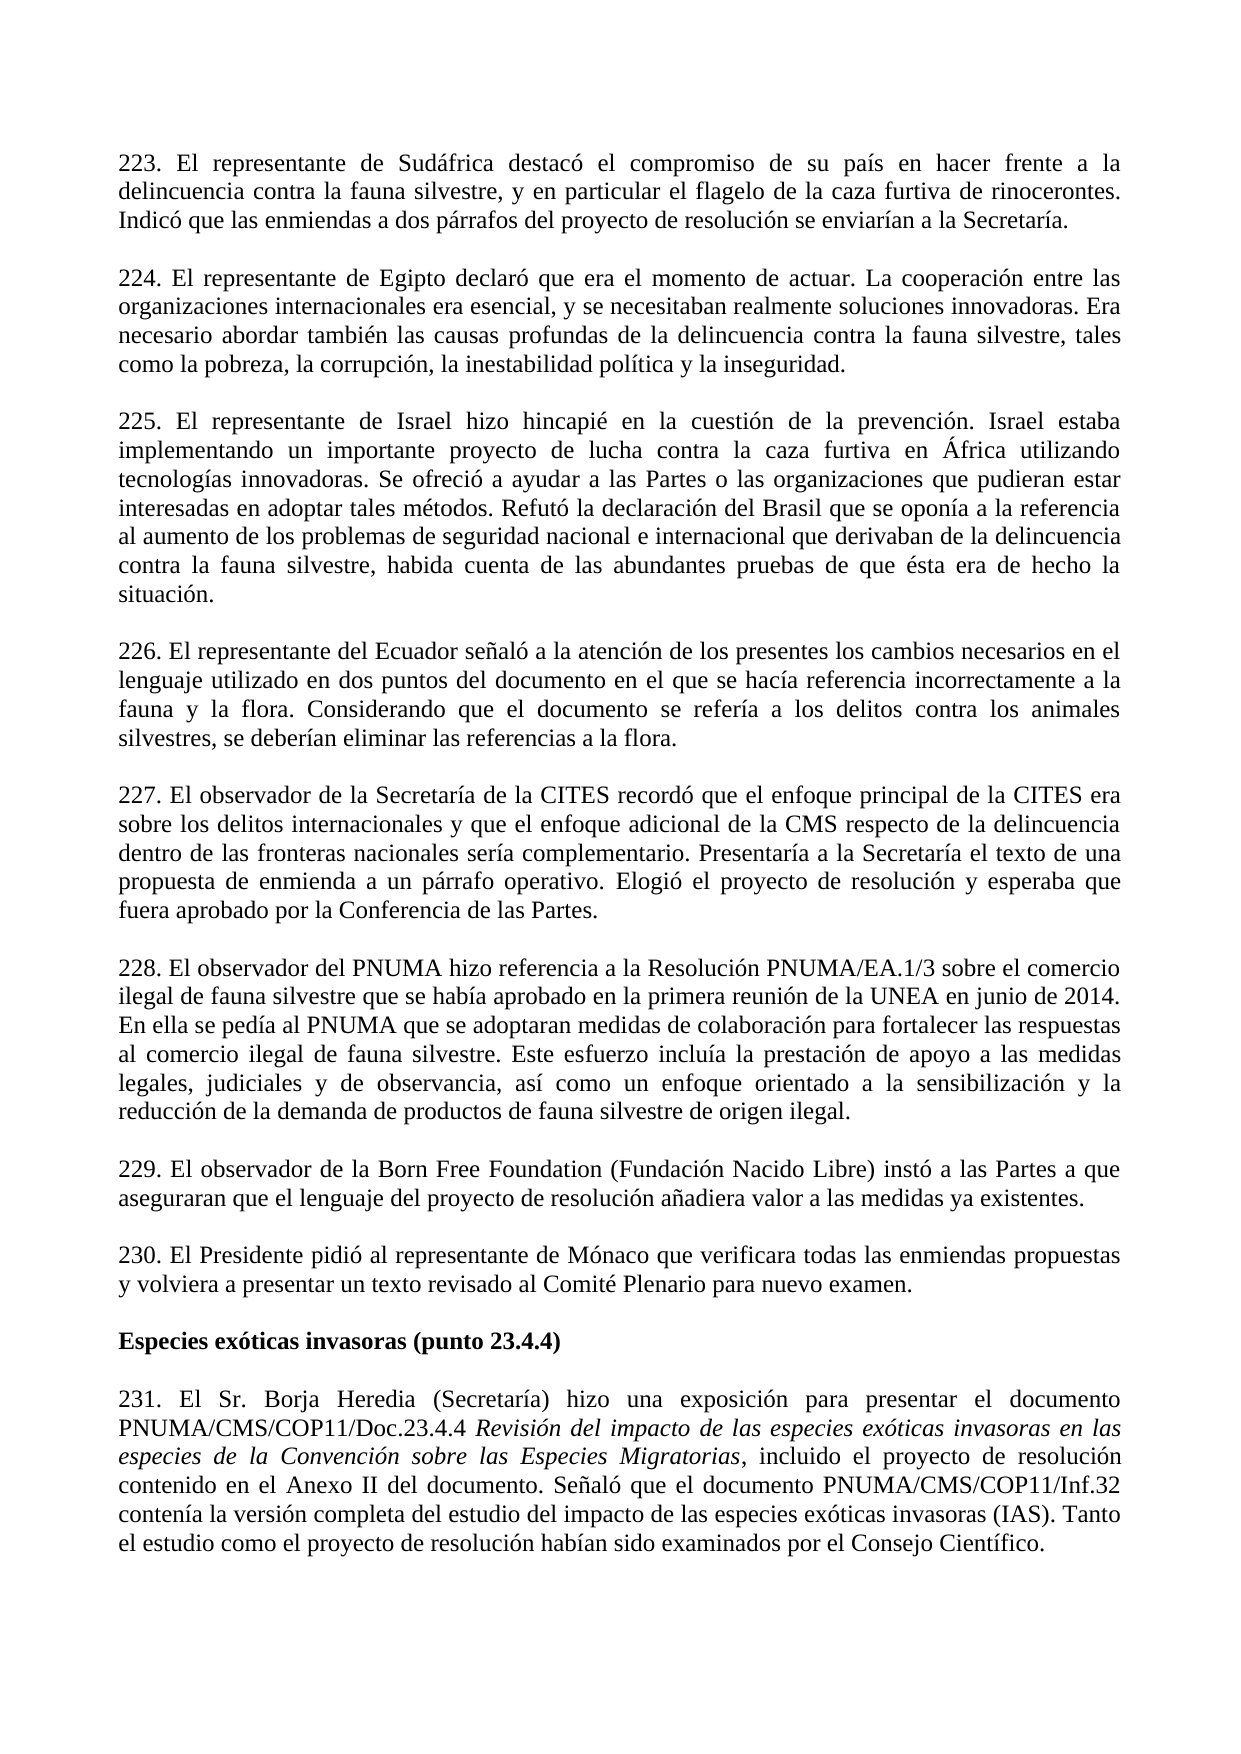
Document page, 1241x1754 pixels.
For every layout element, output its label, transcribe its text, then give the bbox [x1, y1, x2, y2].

text 228. El observador del PNUMA hizo referencia a la Resolución PNUMA/EA.1/3 sobre el comercio ilegal de fauna silvestre que se había aprobado en la primera reunión de la UNEA en junio de 2014. En ella se pedía al PNUMA que se adoptaran medidas de colaboración para fortalecer las respuestas al comercio ilegal de fauna silvestre. Este esfuerzo incluía la prestación de apoyo a las medidas legales, judiciales y de observancia, así como un enfoque orientado a la sensibilización y la reducción de la demanda de productos de fauna silvestre de origen ilegal. [118, 953, 1122, 1125]
text Especies exóticas invasoras (punto 23.4.4) [118, 1326, 1122, 1355]
text 230. El Presidente pidió al representante de Mónaco que verificara todas las enmiendas propuestas y volviera a presentar un texto revisado al Comité Plenario para nuevo examen. [118, 1240, 1122, 1298]
text 225. El representante de Israel hizo hincapié en la cuestión de la prevención. Israel estaba implementando un importante proyecto de lucha contra la caza furtiva en África utilizando tecnologías innovadoras. Se ofreció a ayudar a las Partes o las organizaciones que pudieran estar interesadas en adoptar tales métodos. Refutó la declaración del Brasil que se oponía a la referencia al aumento de los problemas de seguridad nacional e internacional que derivaban de la delincuencia contra la fauna silvestre, habida cuenta de las abundantes pruebas de que ésta era de hecho la situación. [118, 406, 1122, 608]
text 227. El observador de la Secretaría de la CITES recordó que el enfoque principal de la CITES era sobre los delitos internacionales y que el enfoque adicional de la CMS respecto de la delincuencia dentro de las fronteras nacionales sería complementario. Presentaría a la Secretaría el texto de una propuesta de enmienda a un párrafo operativo. Elogió el proyecto de resolución y esperaba que fuera aprobado por la Conferencia de las Partes. [118, 780, 1122, 924]
text 223. El representante de Sudáfrica destacó el compromiso de su país en hacer frente a la delincuencia contra la fauna silvestre, y en particular el flagelo de la caza furtiva de rinocerontes. Indicó que las enmiendas a dos párrafos del proyecto de resolución se enviarían a la Secretaría. [118, 148, 1122, 234]
text 226. El representante del Ecuador señaló a la atención de los presentes los cambios necesarios en el lenguaje utilizado en dos puntos del documento en el que se hacía referencia incorrectamente a la fauna y la flora. Considerando que el documento se refería a los delitos contra los animales silvestres, se deberían eliminar las referencias a la flora. [118, 636, 1122, 751]
text 231. El Sr. Borja Heredia (Secretaría) hizo una exposición para presentar el documento PNUMA/CMS/COP11/Doc.23.4.4 Revisión del impacto de las especies exóticas invasoras en las especies de la Convención sobre las Especies Migratorias, incluido el proyecto de resolución contenido en el Anexo II del documento. Señaló que el documento PNUMA/CMS/COP11/Inf.32 contenía la versión completa del estudio del impacto de las especies exóticas invasoras (IAS). Tanto el estudio como el proyecto de resolución habían sido examinados por el Consejo Científico. [118, 1384, 1122, 1556]
text 224. El representante de Egipto declaró que era el momento de actuar. La cooperación entre las organizaciones internacionales era esencial, y se necesitaban realmente soluciones innovadoras. Era necesario abordar también las causas profundas de la delincuencia contra la fauna silvestre, tales como la pobreza, la corrupción, la inestabilidad política y la inseguridad. [118, 263, 1122, 378]
text 229. El observador de la Born Free Foundation (Fundación Nacido Libre) instó a las Partes a que aseguraran que el lenguaje del proyecto de resolución añadiera valor a las medidas ya existentes. [118, 1154, 1122, 1211]
